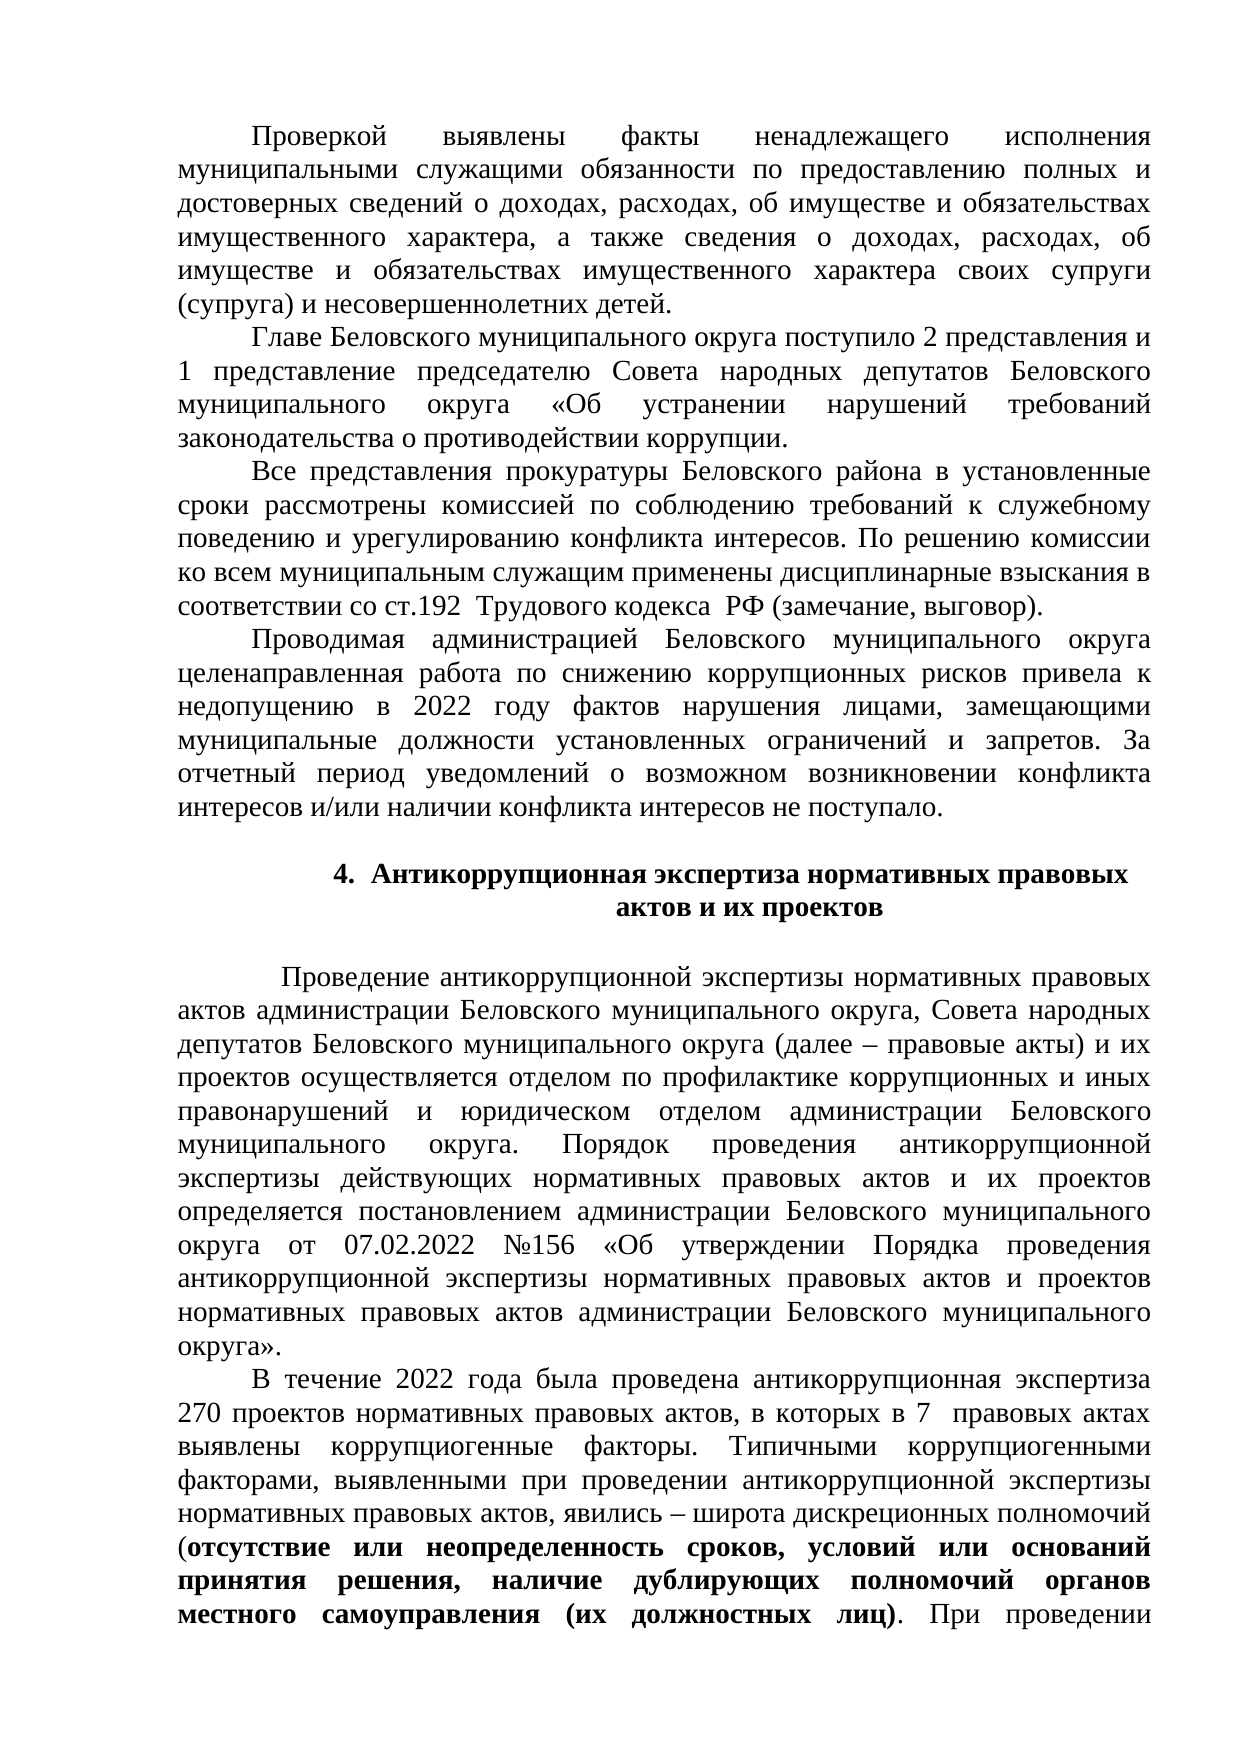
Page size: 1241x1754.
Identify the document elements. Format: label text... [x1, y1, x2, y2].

text Главе Беловского муниципального округа поступило 2 представления и 1 представление председателю Совета народных депутатов Беловского муниципального округа «Об устранении нарушений требований законодательства о противодействии коррупции. [177, 319, 1152, 453]
text Все представления прокуратуры Беловского района в установленные сроки рассмотрены комиссией по соблюдению требований к служебному поведению и урегулированию конфликта интересов. По решению комиссии ко всем муниципальным служащим применены дисциплинарные взыскания в соответствии со ст.192 Трудового кодекса РФ (замечание, выговор). [177, 453, 1152, 621]
text Проводимая администрацией Беловского муниципального округа целенаправленная работа по снижению коррупционных рисков привела к недопущению в 2022 году фактов нарушения лицами, замещающими муниципальные должности установленных ограничений и запретов. За отчетный период уведомлений о возможном возникновении конфликта интересов и/или наличии конфликта интересов не поступало. [177, 621, 1152, 822]
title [177, 1361, 1152, 1563]
list Антикоррупционная экспертиза нормативных правовых актов и их проектов [310, 856, 1152, 923]
text Проверкой выявлены факты ненадлежащего исполнения муниципальными служащими обязанности по предоставлению полных и достоверных сведений о доходах, расходах, об имуществе и обязательствах имущественного характера, а также сведения о доходах, расходах, об имуществе и обязательствах имущественного характера своих супруги (супруга) и несовершеннолетних детей. [177, 118, 1152, 319]
title Проведение антикоррупционной экспертизы нормативных правовых актов администрации Беловского муниципального округа, Совета народных депутатов Беловского муниципального округа (далее – правовые акты) и их проектов осуществляется отделом по профилактике коррупционных и иных правонарушений и юридическом отделом администрации Беловского муниципального округа. Порядок проведения антикоррупционной экспертизы действующих нормативных правовых актов и их проектов определяется постановлением администрации Беловского муниципального округа от 07.02.2022 №156 «Об утверждении Порядка проведения антикоррупционной экспертизы нормативных правовых актов и проектов нормативных правовых актов администрации Беловского муниципального округа». [177, 959, 1152, 1361]
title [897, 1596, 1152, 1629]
